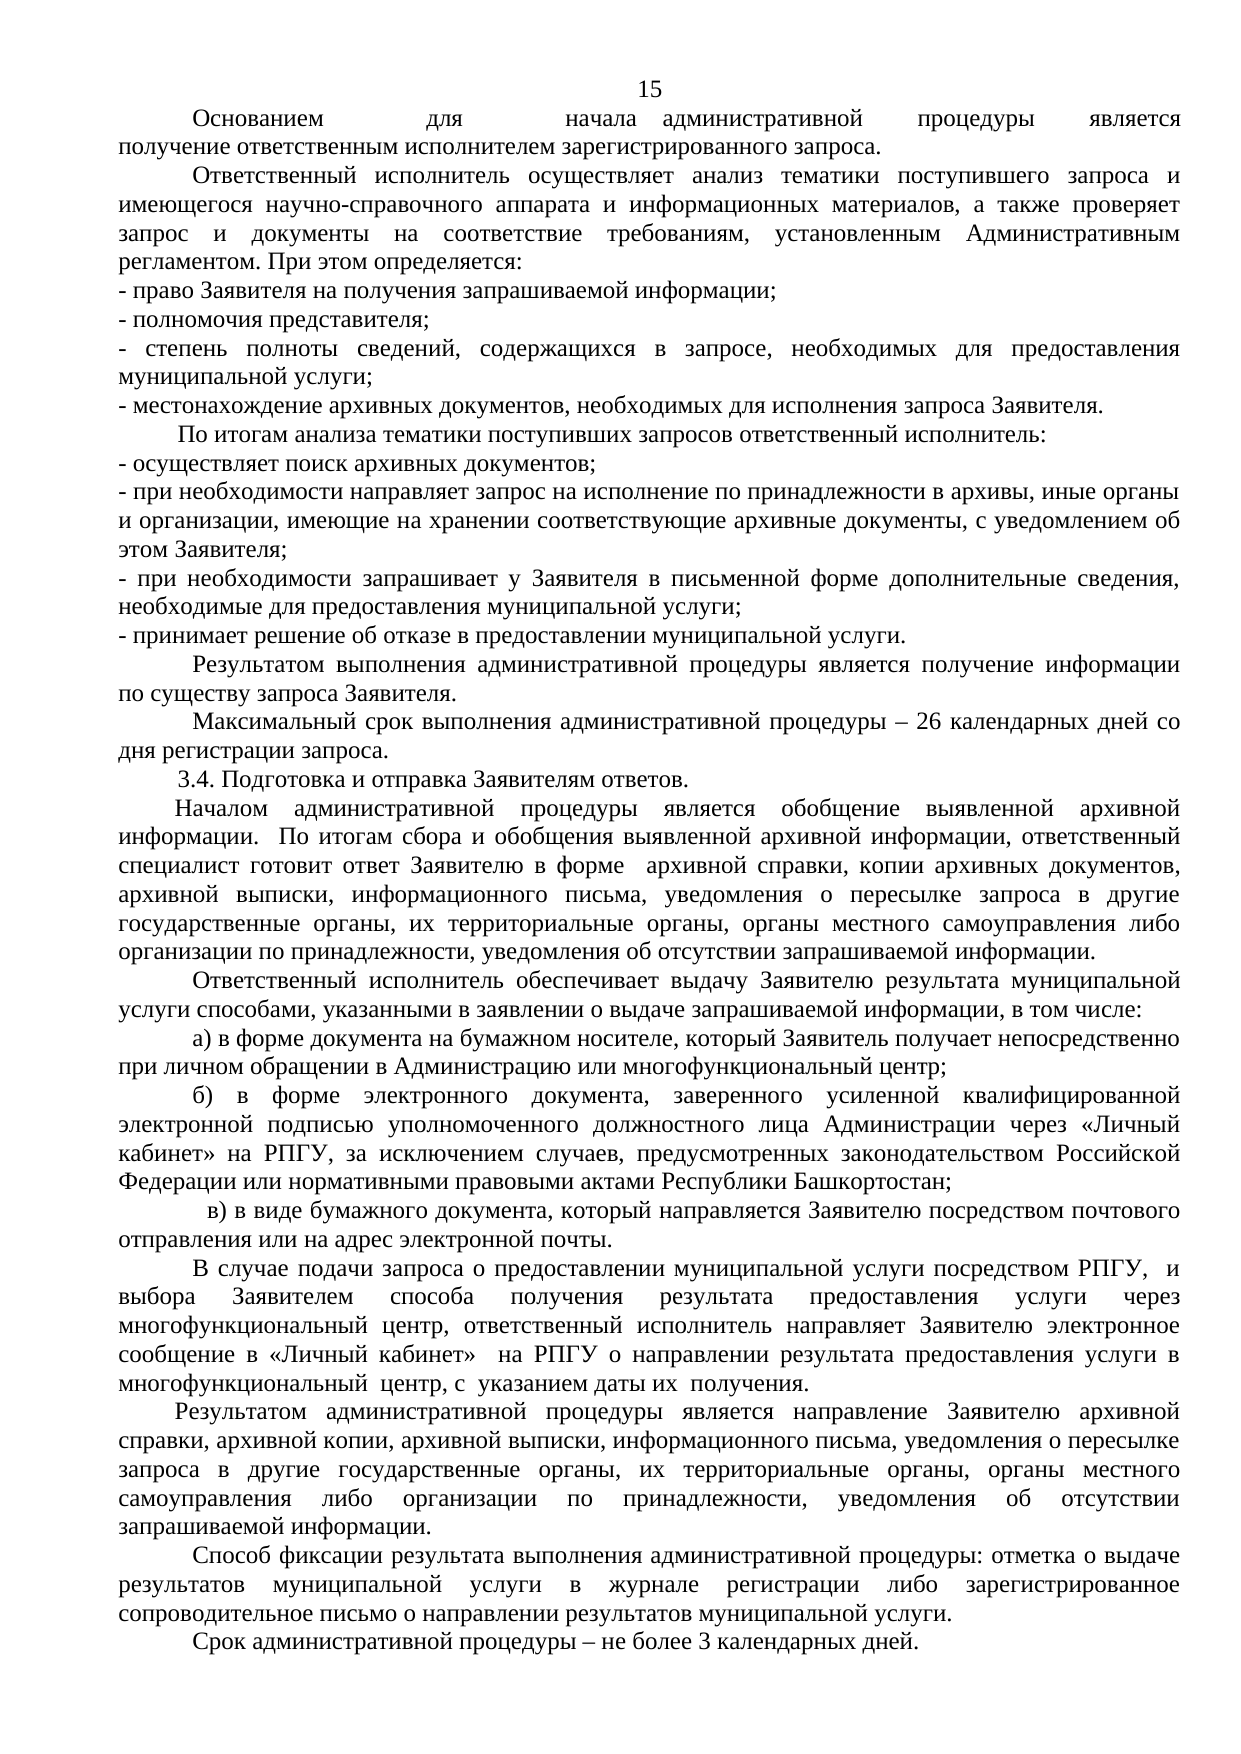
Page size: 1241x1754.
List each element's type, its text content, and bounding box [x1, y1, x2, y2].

text Основанием для начала административной процедуры является получение ответственным исполнителем зарегистрированного запроса. [118, 103, 1181, 160]
text а) в форме документа на бумажном носителе, который Заявитель получает непосредственно при личном обращении в Администрацию или многофункциональный центр; [118, 1023, 1181, 1080]
text В случае подачи запроса о предоставлении муниципальной услуги посредством РПГУ, и выбора Заявителем способа получения результата предоставления услуги через многофункциональный центр, ответственный исполнитель направляет Заявителю электронное сообщение в «Личный кабинет» на РПГУ о направлении результата предоставления услуги в многофункциональный центр, с указанием даты их получения. [118, 1253, 1181, 1396]
text Ответственный исполнитель обеспечивает выдачу Заявителю результата муниципальной услуги способами, указанными в заявлении о выдаче запрашиваемой информации, в том числе: [118, 965, 1181, 1023]
text - принимает решение об отказе в предоставлении муниципальной услуги. [118, 620, 1181, 649]
text Срок административной процедуры – не более 3 календарных дней. [118, 1626, 1181, 1655]
text - право Заявителя на получения запрашиваемой информации; [118, 275, 1181, 304]
text По итогам анализа тематики поступивших запросов ответственный исполнитель: [118, 419, 1181, 448]
text в) в виде бумажного документа, который направляется Заявителю посредством почтового отправления или на адрес электронной почты. [118, 1195, 1181, 1253]
text - полномочия представителя; [118, 304, 1181, 333]
text 3.4. Подготовка и отправка Заявителям ответов. [118, 764, 1181, 793]
text Началом административной процедуры является обобщение выявленной архивной информации. По итогам сбора и обобщения выявленной архивной информации, ответственный специалист готовит ответ Заявителю в форме архивной справки, копии архивных документов, архивной выписки, информационного письма, уведомления о пересылке запроса в другие государственные органы, их территориальные органы, органы местного самоуправления либо организации по принадлежности, уведомления об отсутствии запрашиваемой информации. [118, 793, 1181, 965]
text - осуществляет поиск архивных документов; [118, 448, 1181, 476]
text Результатом административной процедуры является направление Заявителю архивной справки, архивной копии, архивной выписки, информационного письма, уведомления о пересылке запроса в другие государственные органы, их территориальные органы, органы местного самоуправления либо организации по принадлежности, уведомления об отсутствии запрашиваемой информации. [118, 1396, 1181, 1540]
text Максимальный срок выполнения административной процедуры – 26 календарных дней со дня регистрации запроса. [118, 706, 1181, 764]
text Способ фиксации результата выполнения административной процедуры: отметка о выдаче результатов муниципальной услуги в журнале регистрации либо зарегистрированное сопроводительное письмо о направлении результатов муниципальной услуги. [118, 1540, 1181, 1626]
text Ответственный исполнитель осуществляет анализ тематики поступившего запроса и имеющегося научно-справочного аппарата и информационных материалов, а также проверяет запрос и документы на соответствие требованиям, установленным Административным регламентом. При этом определяется: [118, 160, 1181, 275]
text - при необходимости запрашивает у Заявителя в письменной форме дополнительные сведения, необходимые для предоставления муниципальной услуги; [118, 563, 1181, 620]
text б) в форме электронного документа, заверенного усиленной квалифицированной электронной подписью уполномоченного должностного лица Администрации через «Личный кабинет» на РПГУ, за исключением случаев, предусмотренных законодательством Российской Федерации или нормативными правовыми актами Республики Башкортостан; [118, 1080, 1181, 1195]
text - степень полноты сведений, содержащихся в запросе, необходимых для предоставления муниципальной услуги; [118, 333, 1181, 390]
text - местонахождение архивных документов, необходимых для исполнения запроса Заявителя. [118, 390, 1181, 419]
text Результатом выполнения административной процедуры является получение информации по существу запроса Заявителя. [118, 649, 1181, 706]
text - при необходимости направляет запрос на исполнение по принадлежности в архивы, иные органы и организации, имеющие на хранении соответствующие архивные документы, с уведомлением об этом Заявителя; [118, 476, 1181, 563]
